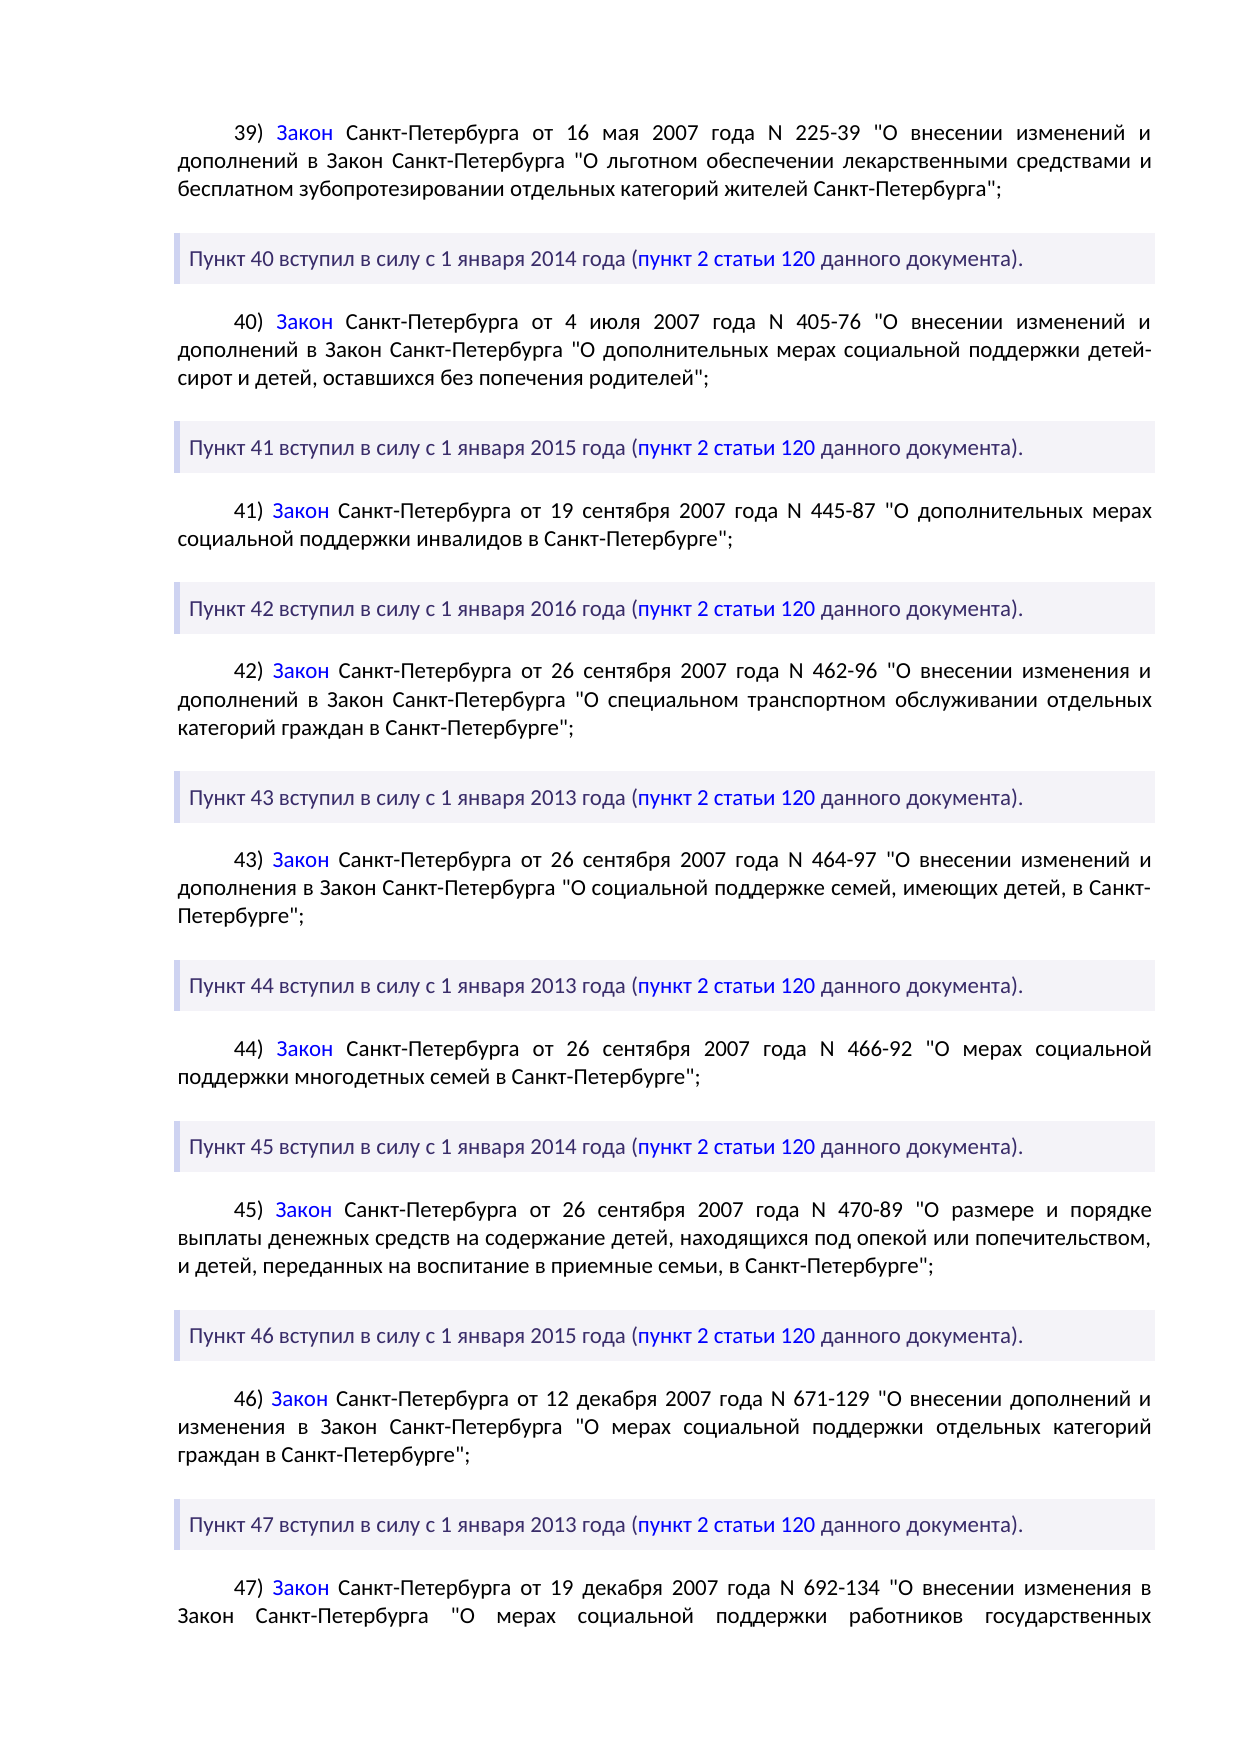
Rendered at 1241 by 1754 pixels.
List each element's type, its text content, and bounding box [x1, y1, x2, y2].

table_header Пункт 47 вступил в силу с 1 января 2013 года (пункт 2 статьи 120 данного документа). [180, 1499, 1149, 1550]
table_header Пункт 40 вступил в силу с 1 января 2014 года (пункт 2 статьи 120 данного документа). [180, 233, 1149, 284]
table_header Пункт 43 вступил в силу с 1 января 2013 года (пункт 2 статьи 120 данного документа). [180, 771, 1149, 823]
text 44) Закон Санкт-Петербурга от 26 сентября 2007 года N 466-92 "О мерах социальной поддержки многодетных семей в Санкт-Петербурге"; [177, 1034, 1152, 1090]
table_header Пункт 46 вступил в силу с 1 января 2015 года (пункт 2 статьи 120 данного документа). [180, 1310, 1149, 1361]
text 46) Закон Санкт-Петербурга от 12 декабря 2007 года N 671-129 "О внесении дополнений и изменения в Закон Санкт-Петербурга "О мерах социальной поддержки отдельных категорий граждан в Санкт-Петербурге"; [177, 1384, 1152, 1468]
text 42) Закон Санкт-Петербурга от 26 сентября 2007 года N 462-96 "О внесении изменения и дополнений в Закон Санкт-Петербурга "О специальном транспортном обслуживании отдельных категорий граждан в Санкт-Петербурге"; [177, 657, 1152, 741]
text 43) Закон Санкт-Петербурга от 26 сентября 2007 года N 464-97 "О внесении изменений и дополнения в Закон Санкт-Петербурга "О социальной поддержке семей, имеющих детей, в Санкт-Петербурге"; [177, 846, 1152, 929]
table_header Пункт 44 вступил в силу с 1 января 2013 года (пункт 2 статьи 120 данного документа). [180, 960, 1149, 1011]
table_header Пункт 41 вступил в силу с 1 января 2015 года (пункт 2 статьи 120 данного документа). [180, 421, 1149, 473]
text 45) Закон Санкт-Петербурга от 26 сентября 2007 года N 470-89 "О размере и порядке выплаты денежных средств на содержание детей, находящихся под опекой или попечительством, и детей, переданных на воспитание в приемные семьи, в Санкт-Петербурге"; [177, 1195, 1152, 1279]
text 39) Закон Санкт-Петербурга от 16 мая 2007 года N 225-39 "О внесении изменений и дополнений в Закон Санкт-Петербурга "О льготном обеспечении лекарственными средствами и бесплатном зубопротезировании отдельных категорий жителей Санкт-Петербурга"; [177, 118, 1152, 202]
table_header Пункт 45 вступил в силу с 1 января 2014 года (пункт 2 статьи 120 данного документа). [180, 1121, 1149, 1172]
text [177, 1573, 1152, 1629]
text 40) Закон Санкт-Петербурга от 4 июля 2007 года N 405-76 "О внесении изменений и дополнений в Закон Санкт-Петербурга "О дополнительных мерах социальной поддержки детей-сирот и детей, оставшихся без попечения родителей"; [177, 307, 1152, 391]
text 41) Закон Санкт-Петербурга от 19 сентября 2007 года N 445-87 "О дополнительных мерах социальной поддержки инвалидов в Санкт-Петербурге"; [177, 496, 1152, 552]
table_header Пункт 42 вступил в силу с 1 января 2016 года (пункт 2 статьи 120 данного документа). [180, 582, 1149, 634]
